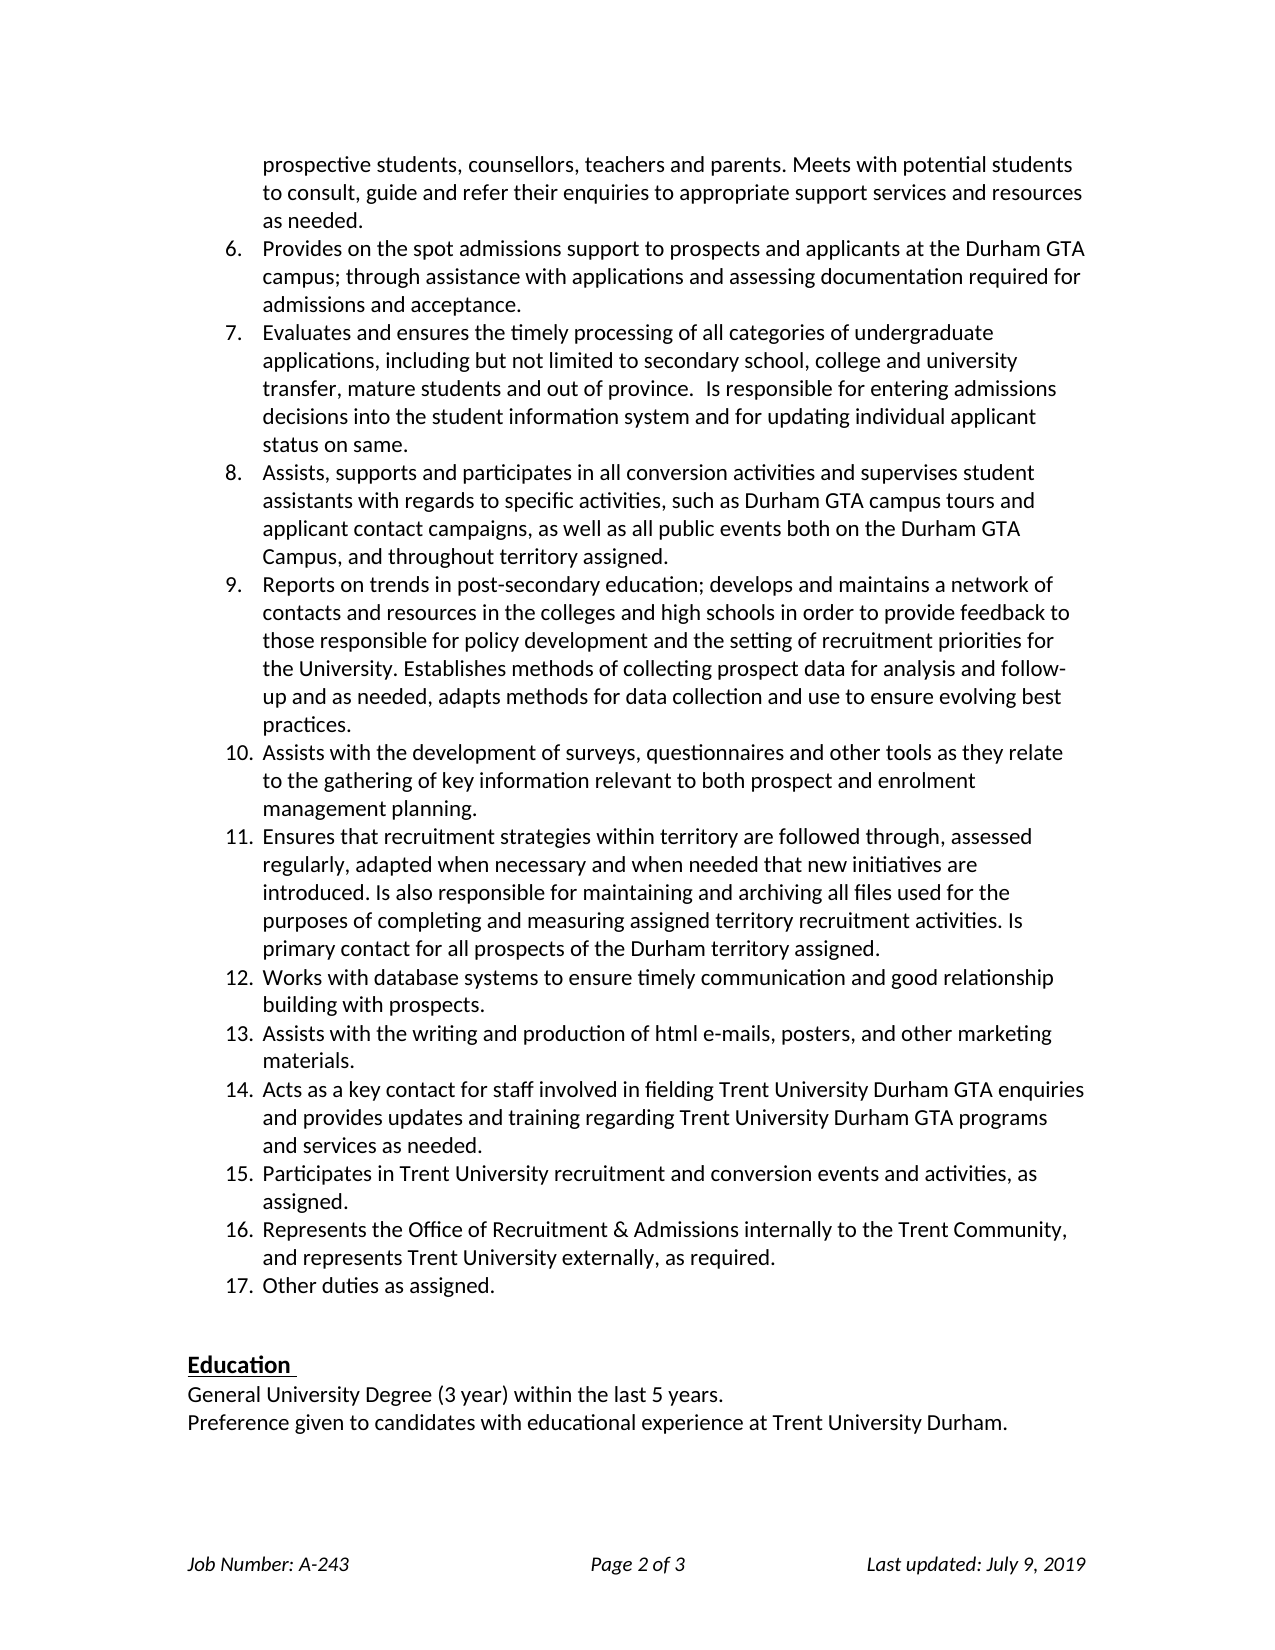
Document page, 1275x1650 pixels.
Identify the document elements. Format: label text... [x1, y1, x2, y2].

list Participates in Trent University recruitment and conversion events and activities, as assigned. [225, 1159, 1087, 1215]
list Acts as a key contact for staff involved in fielding Trent University Durham GTA enquiries and provides updates and training regarding Trent University Durham GTA programs and services as needed. [225, 1075, 1087, 1159]
text Preference given to candidates with educational experience at Trent University Durham. [187, 1408, 1087, 1436]
list Provides on the spot admissions support to prospects and applicants at the Durham GTA campus; through assistance with applications and assessing documentation required for admissions and acceptance. [225, 234, 1087, 318]
list Assists, supports and participates in all conversion activities and supervises student assistants with regards to specific activities, such as Durham GTA campus tours and applicant contact campaigns, as well as all public events both on the Durham GTA Campus, and throughout territory assigned. [225, 458, 1087, 570]
list Assists with the development of surveys, questionnaires and other tools as they relate to the gathering of key information relevant to both prospect and enrolment management planning. [225, 738, 1087, 822]
list Assists with the writing and production of html e-mails, posters, and other marketing materials. [225, 1019, 1087, 1075]
list Evaluates and ensures the timely processing of all categories of undergraduate applications, including but not limited to secondary school, college and university transfer, mature students and out of province. Is responsible for entering admissions decisions into the student information system and for updating individual applicant status on same. [225, 318, 1087, 458]
list Ensures that recruitment strategies within territory are followed through, assessed regularly, adapted when necessary and when needed that new initiatives are introduced. Is also responsible for maintaining and archiving all files used for the purposes of completing and measuring assigned territory recruitment activities. Is primary contact for all prospects of the Durham territory assigned. [225, 822, 1087, 963]
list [225, 150, 1087, 234]
list Reports on trends in post-secondary education; develops and maintains a network of contacts and resources in the colleges and high schools in order to provide feedback to those responsible for policy development and the setting of recruitment priorities for the University. Establishes methods of collecting prospect data for analysis and follow-up and as needed, adapts methods for data collection and use to ensure evolving best practices. [225, 570, 1087, 738]
list Other duties as assigned. [225, 1271, 1087, 1299]
text Education [187, 1350, 1087, 1380]
text General University Degree (3 year) within the last 5 years. [187, 1380, 1087, 1408]
list Works with database systems to ensure timely communication and good relationship building with prospects. [225, 963, 1087, 1019]
list Represents the Office of Recruitment & Admissions internally to the Trent Community, and represents Trent University externally, as required. [225, 1215, 1087, 1271]
